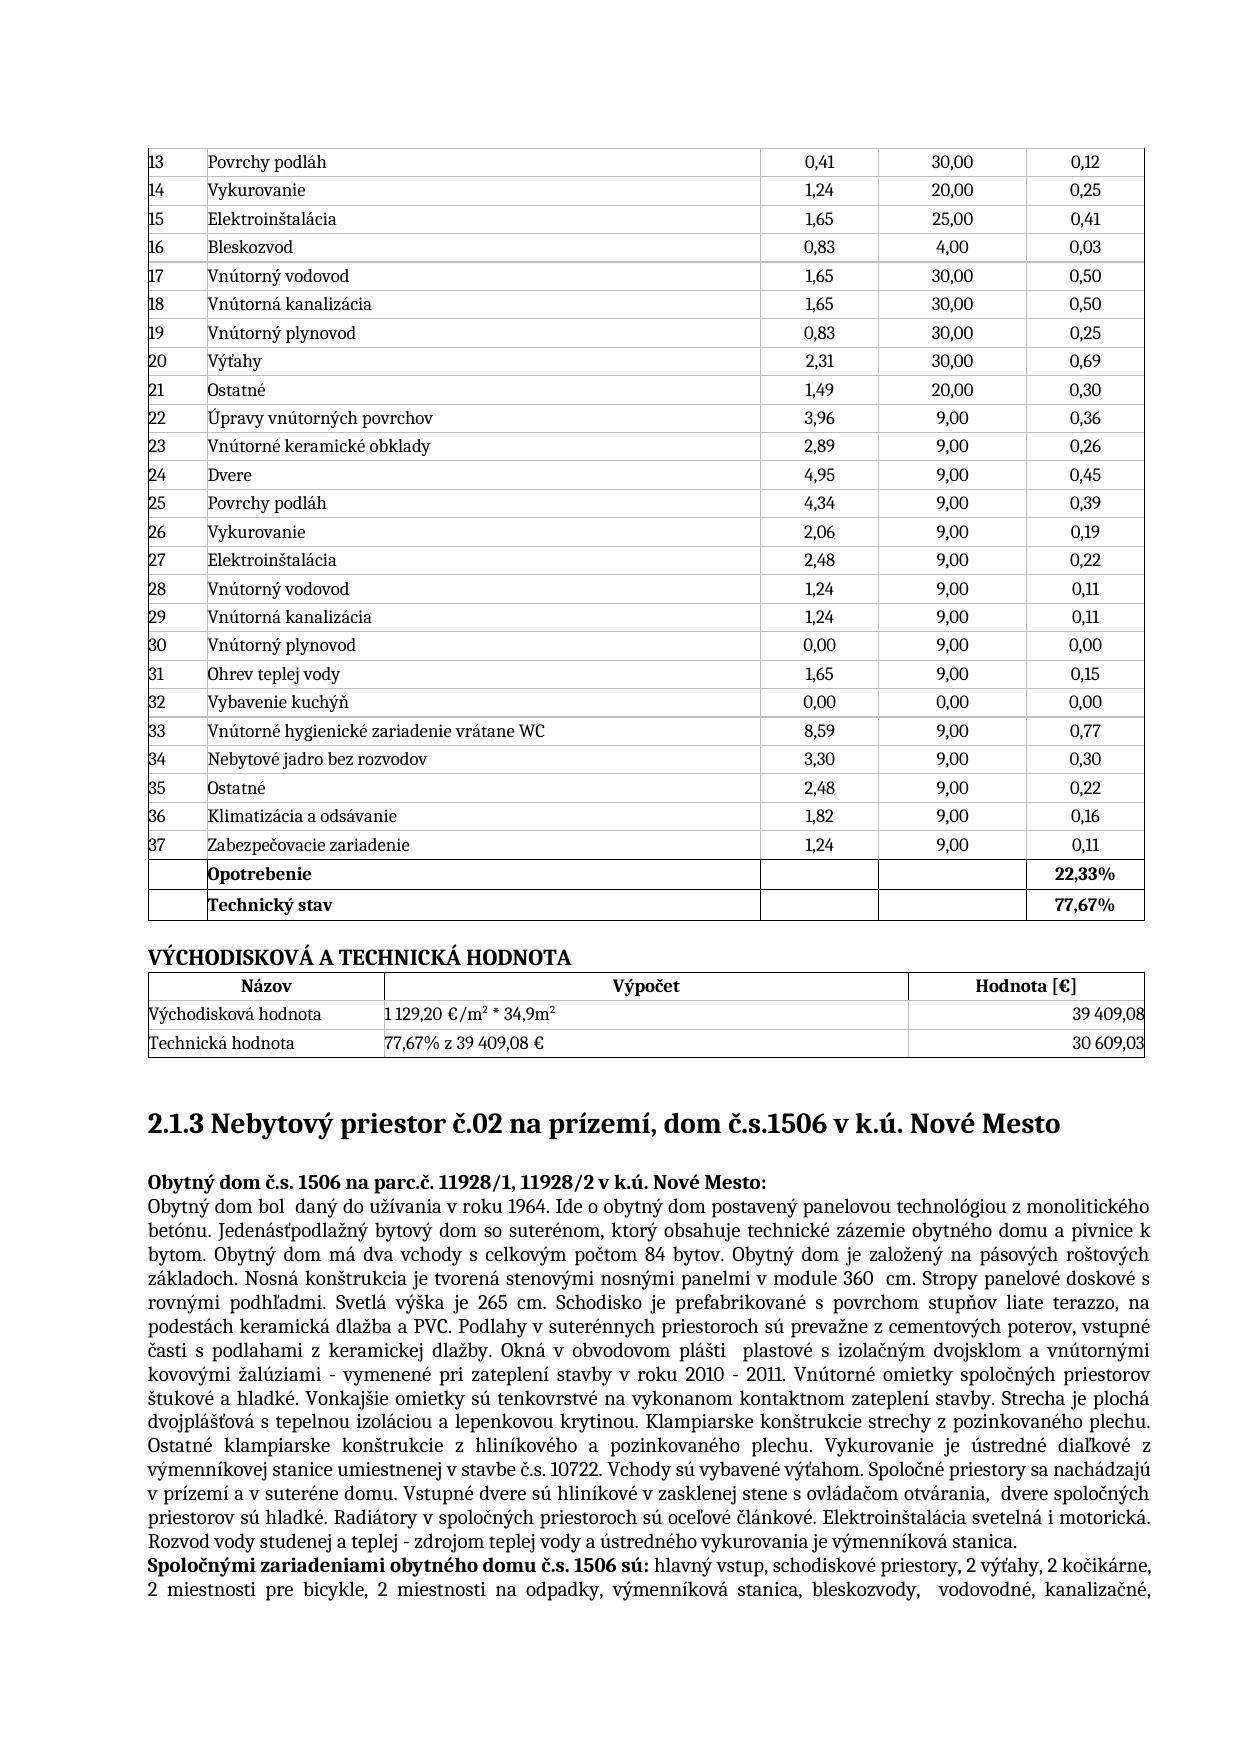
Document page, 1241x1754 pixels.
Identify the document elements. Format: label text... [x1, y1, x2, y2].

table_cell 1,24 [761, 575, 878, 603]
table_cell 25,00 [879, 206, 1026, 233]
table_cell 1,65 [761, 661, 878, 688]
table_cell Elektroinštalácia [208, 547, 760, 574]
table_cell 9,00 [879, 575, 1026, 603]
table_cell Vykurovanie [208, 177, 760, 204]
table_cell 0,12 [1027, 149, 1144, 176]
table_cell 1,82 [761, 803, 878, 830]
table_cell 22 [149, 405, 207, 432]
table_cell 0,36 [1027, 405, 1144, 432]
table_cell 13 [149, 149, 207, 176]
table_cell 0,50 [1027, 263, 1144, 290]
table_cell 20 [149, 348, 207, 375]
table_cell 30,00 [879, 263, 1026, 290]
table_cell 30,00 [879, 291, 1026, 318]
table_cell 1,65 [761, 263, 878, 290]
table_cell 2,89 [761, 433, 878, 460]
table_cell 0,15 [1027, 661, 1144, 688]
table_cell 2,31 [761, 348, 878, 375]
table_cell 1 129,20 €/m2 * 34,9m2 [385, 1001, 908, 1028]
table_cell 9,00 [879, 518, 1026, 546]
table_cell 2,06 [761, 518, 878, 546]
table_cell 1,49 [761, 376, 878, 403]
table_cell 9,00 [879, 405, 1026, 432]
table_cell 0,77 [1027, 718, 1144, 745]
table_header Výpočet [385, 973, 908, 1000]
table_cell 18 [149, 291, 207, 318]
table_cell 1,65 [761, 206, 878, 233]
table_cell 77,67% [1027, 890, 1144, 920]
table_cell 23 [149, 433, 207, 460]
table_cell Nebytové jadro bez rozvodov [208, 746, 760, 773]
table_cell 9,00 [879, 746, 1026, 773]
table_cell 0,30 [1027, 376, 1144, 403]
table_cell 31 [149, 661, 207, 688]
table_cell Povrchy podláh [208, 490, 760, 517]
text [148, 1554, 1152, 1602]
text Obytný dom č.s. 1506 na parc.č. 11928/1, 11928/2 v k.ú. Nové Mesto: [148, 1171, 1152, 1194]
table_cell 4,00 [879, 234, 1026, 261]
table_cell 0,00 [761, 689, 878, 716]
table_cell Povrchy podláh [208, 149, 760, 176]
table_cell Úpravy vnútorných povrchov [208, 405, 760, 432]
table_cell Východisková hodnota [149, 1001, 384, 1028]
table_cell Ostatné [208, 376, 760, 403]
table_cell 0,22 [1027, 774, 1144, 802]
table_cell 9,00 [879, 490, 1026, 517]
table_cell 17 [149, 263, 207, 290]
table_cell 39 409,08 [909, 1001, 1144, 1028]
table_cell 77,67% z 39 409,08 € [385, 1030, 908, 1057]
table_cell Opotrebenie [208, 860, 760, 889]
table_cell 36 [149, 803, 207, 830]
table_cell 0,00 [879, 689, 1026, 716]
table_cell 9,00 [879, 604, 1026, 631]
table_cell 0,19 [1027, 518, 1144, 546]
table_header Hodnota [€] [909, 973, 1144, 1000]
table_cell 16 [149, 234, 207, 261]
table_cell Technický stav [208, 890, 760, 920]
table_cell 0,11 [1027, 604, 1144, 631]
table_cell 27 [149, 547, 207, 574]
table_cell 14 [149, 177, 207, 204]
table_header Názov [149, 973, 384, 1000]
table_cell 34 [149, 746, 207, 773]
table_cell 24 [149, 461, 207, 489]
table_cell Dvere [208, 461, 760, 489]
table_cell 9,00 [879, 774, 1026, 802]
table_cell Elektroinštalácia [208, 206, 760, 233]
table_cell 19 [149, 319, 207, 347]
table_cell Vykurovanie [208, 518, 760, 546]
table_cell 4,34 [761, 490, 878, 517]
table_cell Vnútorná kanalizácia [208, 604, 760, 631]
table_cell 28 [149, 575, 207, 603]
table_cell 25 [149, 490, 207, 517]
table_cell Ostatné [208, 774, 760, 802]
table_cell 9,00 [879, 718, 1026, 745]
table_cell Vnútorný plynovod [208, 632, 760, 659]
table_cell 8,59 [761, 718, 878, 745]
table_cell [761, 860, 878, 889]
table_cell 29 [149, 604, 207, 631]
table_cell 9,00 [879, 433, 1026, 460]
table_cell 30,00 [879, 348, 1026, 375]
table_cell 20,00 [879, 376, 1026, 403]
table_cell 0,11 [1027, 831, 1144, 858]
table_cell 15 [149, 206, 207, 233]
table_cell 0,45 [1027, 461, 1144, 489]
table_cell Vnútorný vodovod [208, 263, 760, 290]
table_cell 0,00 [761, 632, 878, 659]
table_cell 35 [149, 774, 207, 802]
table_cell 0,00 [1027, 632, 1144, 659]
table_cell 21 [149, 376, 207, 403]
table_cell 3,96 [761, 405, 878, 432]
table_cell Technická hodnota [149, 1030, 384, 1057]
table_cell 9,00 [879, 461, 1026, 489]
table_cell 2,48 [761, 774, 878, 802]
table_cell 4,95 [761, 461, 878, 489]
table_cell 37 [149, 831, 207, 858]
table_cell 9,00 [879, 547, 1026, 574]
table_cell 3,30 [761, 746, 878, 773]
table_cell 26 [149, 518, 207, 546]
table_cell 1,65 [761, 291, 878, 318]
table_cell Ohrev teplej vody [208, 661, 760, 688]
table_cell 0,41 [1027, 206, 1144, 233]
table_cell 33 [149, 718, 207, 745]
table_cell 22,33% [1027, 860, 1144, 889]
table_cell [761, 890, 878, 920]
table_cell 9,00 [879, 632, 1026, 659]
table_cell 1,24 [761, 604, 878, 631]
table_cell 0,30 [1027, 746, 1144, 773]
table_cell 9,00 [879, 831, 1026, 858]
text VÝCHODISKOVÁ A TECHNICKÁ HODNOTA [148, 945, 1152, 972]
table_cell 32 [149, 689, 207, 716]
table_cell 0,03 [1027, 234, 1144, 261]
table_cell [879, 860, 1026, 889]
table_cell Vybavenie kuchýň [208, 689, 760, 716]
table_cell 30 [149, 632, 207, 659]
table_cell [149, 860, 207, 889]
table_cell 0,39 [1027, 490, 1144, 517]
table_cell Bleskozvod [208, 234, 760, 261]
table_cell Vnútorná kanalizácia [208, 291, 760, 318]
table_cell 0,83 [761, 319, 878, 347]
table_cell 30,00 [879, 149, 1026, 176]
table_cell [879, 890, 1026, 920]
table_cell 0,83 [761, 234, 878, 261]
table_cell 30,00 [879, 319, 1026, 347]
table_cell Klimatizácia a odsávanie [208, 803, 760, 830]
table_cell 9,00 [879, 661, 1026, 688]
table_cell Výťahy [208, 348, 760, 375]
table_cell 2,48 [761, 547, 878, 574]
table_cell Vnútorný plynovod [208, 319, 760, 347]
text Obytný dom bol daný do užívania v roku 1964. Ide o obytný dom postavený panelovou technológiou z monolitického betónu. Jedenásťpodlažný bytový dom so suterénom, ktorý obsahuje technické zázemie obytného domu a pivnice k bytom. Obytný dom má dva vchody s celkovým počtom 84 bytov. Obytný dom je založený na pásových roštových základoch. Nosná konštrukcia je tvorená stenovými nosnými panelmi v module 360 cm. Stropy panelové doskové s rovnými podhľadmi. Svetlá výška je 265 cm. Schodisko je prefabrikované s povrchom stupňov liate terazzo, na podestách keramická dlažba a PVC. Podlahy v suterénnych priestoroch sú prevažne z cementových poterov, vstupné časti s podlahami z keramickej dlažby. Okná v obvodovom plášti plastové s izolačným dvojsklom a vnútornými kovovými žalúziami - vymenené pri zateplení stavby v roku 2010 - 2011. Vnútorné omietky spoločných priestorov štukové a hladké. Vonkajšie omietky sú tenkovrstvé na vykonanom kontaktnom zateplení stavby. Strecha je plochá dvojplášťová s tepelnou izoláciou a lepenkovou krytinou. Klampiarske konštrukcie strechy z pozinkovaného plechu. Ostatné klampiarske konštrukcie z hliníkového a pozinkovaného plechu. Vykurovanie je ústredné diaľkové z výmenníkovej stanice umiestnenej v stavbe č.s. 10722. Vchody sú vybavené výťahom. Spoločné priestory sa nachádzajú v prízemí a v suteréne domu. Vstupné dvere sú hliníkové v zasklenej stene s ovládačom otvárania, dvere spoločných priestorov sú hladké. Radiátory v spoločných priestoroch sú oceľové článkové. Elektroinštalácia svetelná i motorická. Rozvod vody studenej a teplej - zdrojom teplej vody a ústredného vykurovania je výmenníková stanica. [148, 1194, 1152, 1554]
table_cell 0,00 [1027, 689, 1144, 716]
table_cell Vnútorné keramické obklady [208, 433, 760, 460]
table_cell 0,69 [1027, 348, 1144, 375]
table_cell 1,24 [761, 831, 878, 858]
subtitle 2.1.3 Nebytový priestor č.02 na prízemí, dom č.s.1506 v k.ú. Nové Mesto [148, 1107, 1152, 1140]
table_cell 0,25 [1027, 319, 1144, 347]
table_cell 0,41 [761, 149, 878, 176]
table_cell 0,22 [1027, 547, 1144, 574]
table_cell 9,00 [879, 803, 1026, 830]
table_cell 0,50 [1027, 291, 1144, 318]
table_cell 0,11 [1027, 575, 1144, 603]
table_cell 20,00 [879, 177, 1026, 204]
table_cell [149, 890, 207, 920]
table_cell 1,24 [761, 177, 878, 204]
table_cell 30 609,03 [909, 1030, 1144, 1057]
table_cell Zabezpečovacie zariadenie [208, 831, 760, 858]
table_cell 0,25 [1027, 177, 1144, 204]
table_cell Vnútorný vodovod [208, 575, 760, 603]
table_cell 0,26 [1027, 433, 1144, 460]
table_cell 0,16 [1027, 803, 1144, 830]
table_cell Vnútorné hygienické zariadenie vrátane WC [208, 718, 760, 745]
